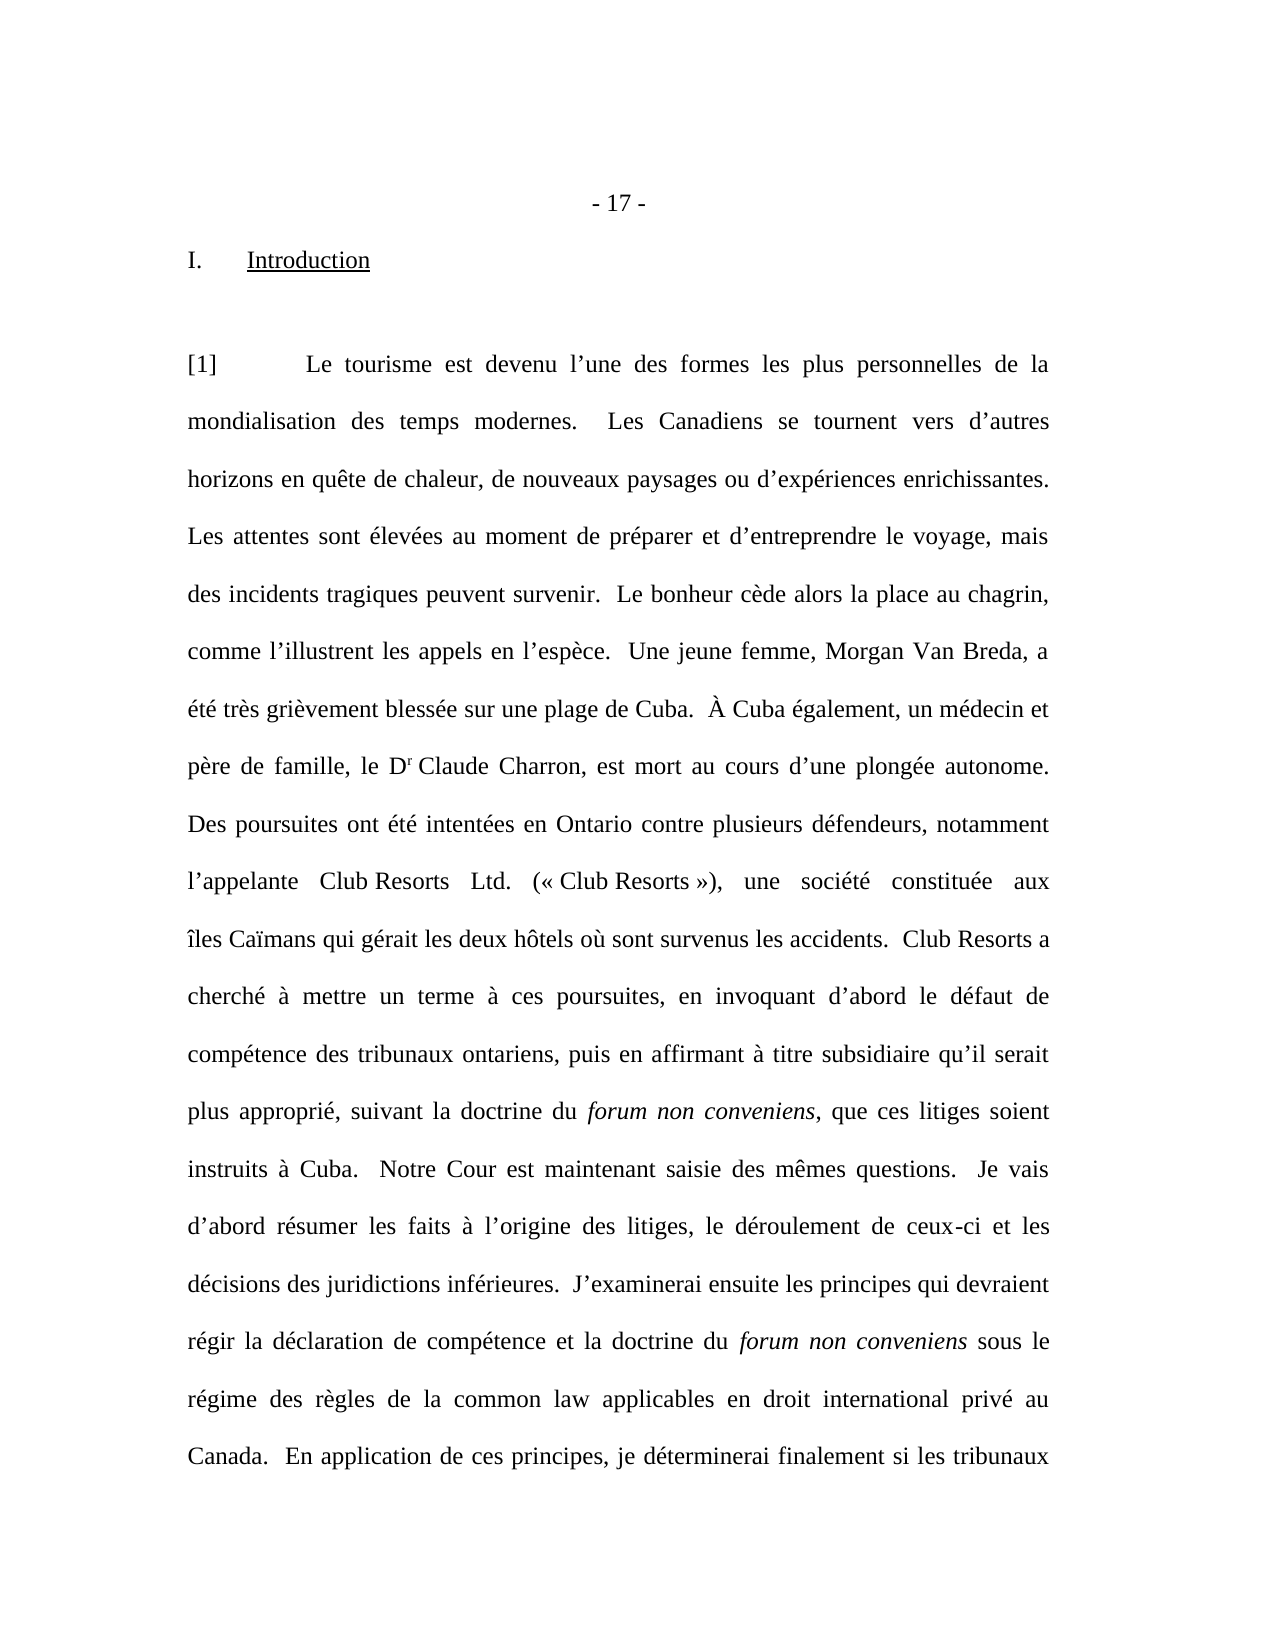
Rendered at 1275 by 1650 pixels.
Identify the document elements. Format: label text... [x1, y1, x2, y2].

title I. Introduction [187, 245, 1050, 274]
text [187, 349, 1050, 1470]
